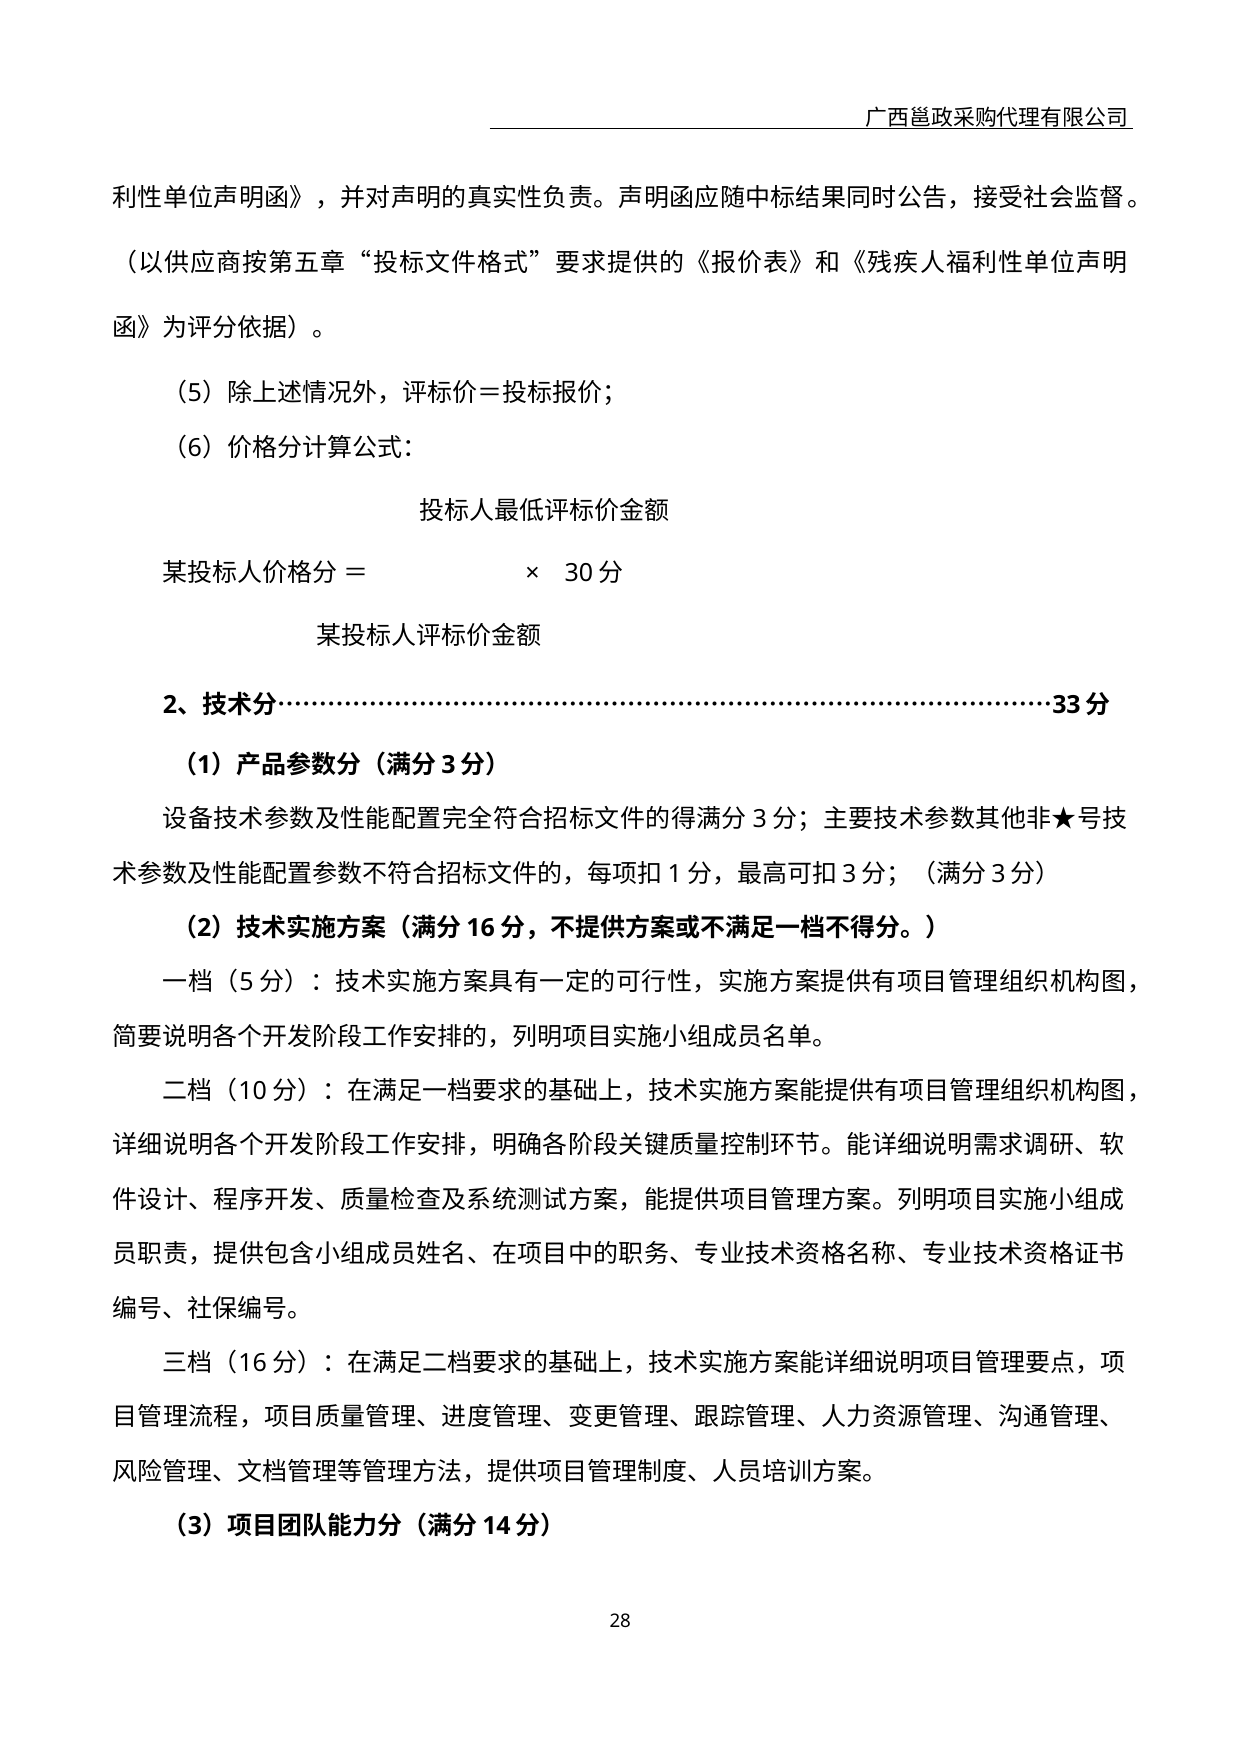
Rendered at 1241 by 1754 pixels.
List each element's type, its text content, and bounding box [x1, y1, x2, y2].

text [112, 163, 1128, 358]
text 某投标人价格分 ＝ × 30分 [112, 548, 1128, 590]
text （1）产品参数分（满分3分） [172, 744, 1128, 781]
text 一档（5分）：技术实施方案具有一定的可行性，实施方案提供有项目管理组织机构图，简要说明各个开发阶段工作安排的，列明项目实施小组成员名单。 [112, 962, 1128, 1052]
text （6）价格分计算公式： [112, 423, 1128, 465]
text 设备技术参数及性能配置完全符合招标文件的得满分3分；主要技术参数其他非★号技术参数及性能配置参数不符合招标文件的，每项扣1分，最高可扣3分；（满分3分） [112, 799, 1128, 889]
text 三档（16分）：在满足二档要求的基础上，技术实施方案能详细说明项目管理要点，项目管理流程，项目质量管理、进度管理、变更管理、跟踪管理、人力资源管理、沟通管理、风险管理、文档管理等管理方法，提供项目管理制度、人员培训方案。 [112, 1342, 1128, 1487]
text （3）项目团队能力分（满分14分） [112, 1506, 1128, 1542]
text 二档（10分）：在满足一档要求的基础上，技术实施方案能提供有项目管理组织机构图，详细说明各个开发阶段工作安排，明确各阶段关键质量控制环节。能详细说明需求调研、软件设计、程序开发、质量检查及系统测试方案，能提供项目管理方案。列明项目实施小组成员职责，提供包含小组成员姓名、在项目中的职务、专业技术资格名称、专业技术资格证书编号、社保编号。 [112, 1071, 1128, 1324]
text （2）技术实施方案（满分16分，不提供方案或不满足一档不得分。） [172, 907, 1128, 944]
text （5）除上述情况外，评标价＝投标报价； [112, 358, 1128, 423]
text 2、技术分…………………………………………………………………………………33分 [112, 673, 1128, 723]
text 投标人最低评标价金额 [112, 486, 1128, 528]
text 某投标人评标价金额 [112, 611, 1128, 653]
